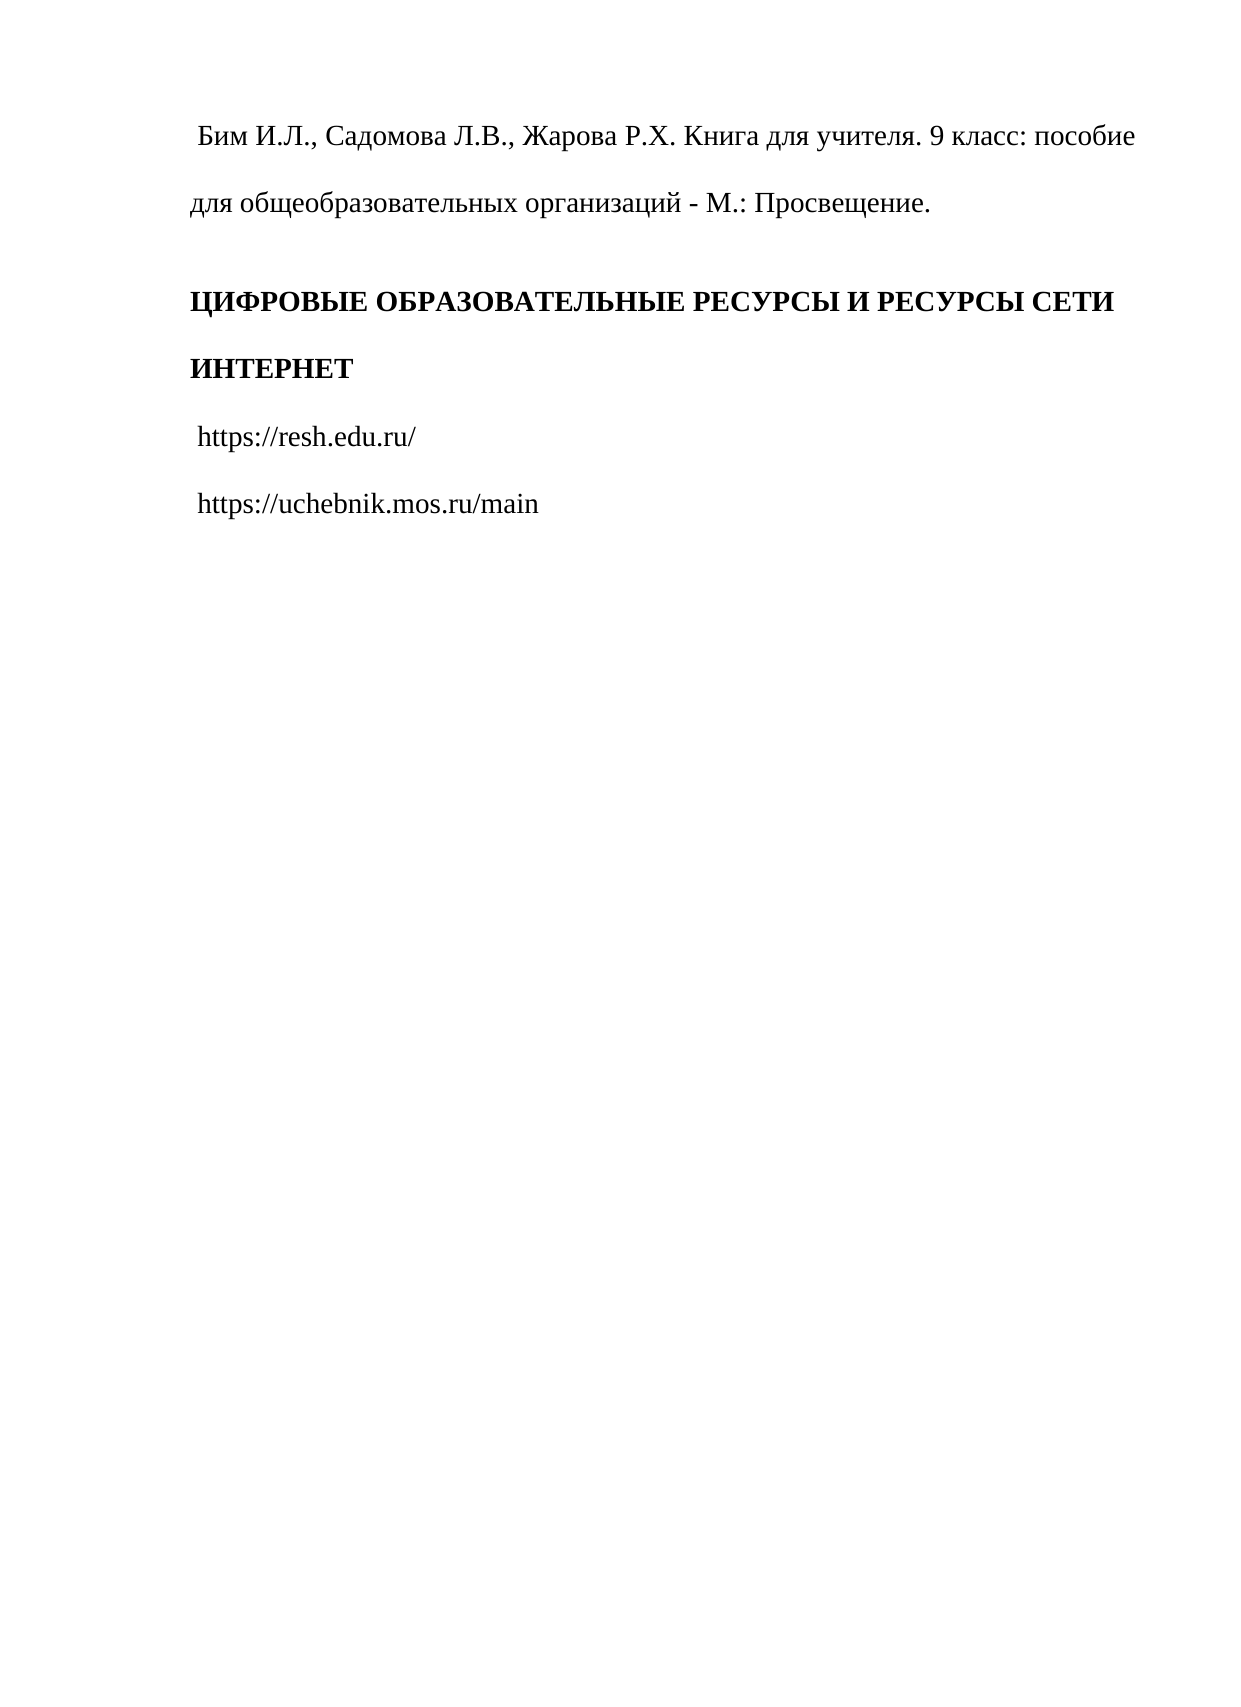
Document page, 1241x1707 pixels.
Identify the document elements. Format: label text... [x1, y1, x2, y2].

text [190, 118, 1152, 219]
text ЦИФРОВЫЕ ОБРАЗОВАТЕЛЬНЫЕ РЕСУРСЫ И РЕСУРСЫ СЕТИ ИНТЕРНЕТ [190, 284, 1152, 385]
text https://resh.edu.ru/ https://uchebnik.mos.ru/main [190, 419, 1152, 586]
